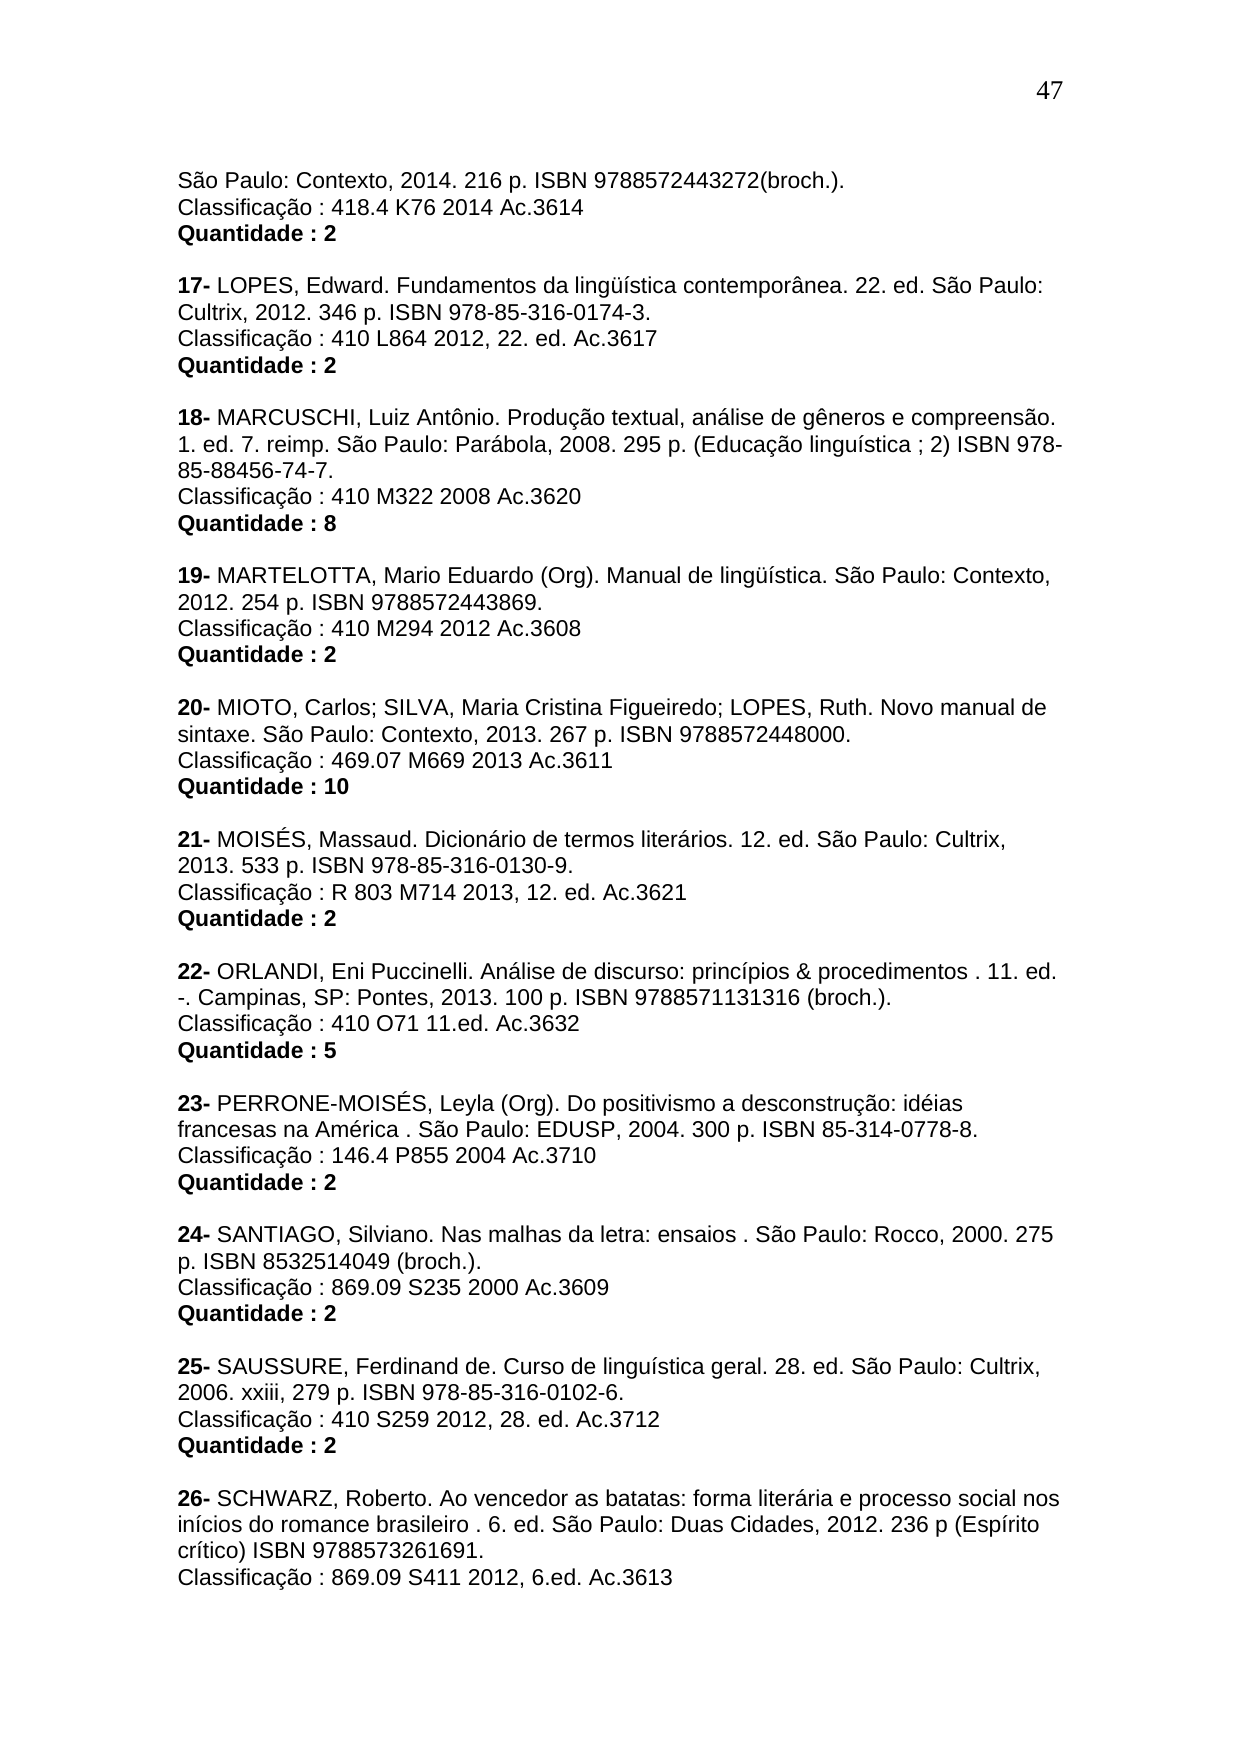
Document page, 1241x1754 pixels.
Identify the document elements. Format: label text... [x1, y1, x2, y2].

text Quantidade : 10 [177, 773, 1063, 799]
text Quantidade : 2 [177, 352, 1063, 378]
text Classificação : 410 O71 11.ed. Ac.3632 [177, 1010, 1063, 1037]
text 26- SCHWARZ, Roberto. Ao vencedor as batatas: forma literária e processo social nos inícios do romance brasileiro . 6. ed. São Paulo: Duas Cidades, 2012. 236 p (Espírito crítico) ISBN 9788573261691. [177, 1485, 1063, 1564]
text Quantidade : 8 [177, 510, 1063, 536]
text 1. ed. 7. reimp. São Paulo: Parábola, 2008. 295 p. (Educação linguística ; 2) ISBN 978-85-88456-74-7. [177, 431, 1063, 483]
text 25- SAUSSURE, Ferdinand de. Curso de linguística geral. 28. ed. São Paulo: Cultrix, 2006. xxiii, 279 p. ISBN 978-85-316-0102-6. [177, 1353, 1063, 1406]
text Quantidade : 2 [177, 1168, 1063, 1195]
text Quantidade : 2 [177, 905, 1063, 931]
text Quantidade : 5 [177, 1037, 1063, 1063]
text São Paulo: Contexto, 2014. 216 p. ISBN 9788572443272(broch.). [177, 167, 1063, 193]
text 24- SANTIAGO, Silviano. Nas malhas da letra: ensaios . São Paulo: Rocco, 2000. 275 p. ISBN 8532514049 (broch.). [177, 1221, 1063, 1274]
text Quantidade : 2 [177, 641, 1063, 668]
text 18- MARCUSCHI, Luiz Antônio. Produção textual, análise de gêneros e compreensão. [177, 404, 1063, 431]
text 21- MOISÉS, Massaud. Dicionário de termos literários. 12. ed. São Paulo: Cultrix, 2013. 533 p. ISBN 978-85-316-0130-9. [177, 826, 1063, 879]
text Classificação : 410 M322 2008 Ac.3620 [177, 483, 1063, 510]
text Quantidade : 2 [177, 1300, 1063, 1327]
text 20- MIOTO, Carlos; SILVA, Maria Cristina Figueiredo; LOPES, Ruth. Novo manual de sintaxe. São Paulo: Contexto, 2013. 267 p. ISBN 9788572448000. [177, 694, 1063, 747]
text Classificação : 418.4 K76 2014 Ac.3614 [177, 193, 1063, 220]
text 17- LOPES, Edward. Fundamentos da lingüística contemporânea. 22. ed. São Paulo: Cultrix, 2012. 346 p. ISBN 978-85-316-0174-3. [177, 272, 1063, 325]
text Classificação : 410 L864 2012, 22. ed. Ac.3617 [177, 325, 1063, 352]
text 23- PERRONE-MOISÉS, Leyla (Org). Do positivismo a desconstrução: idéias francesas na América . São Paulo: EDUSP, 2004. 300 p. ISBN 85-314-0778-8. [177, 1089, 1063, 1142]
text Classificação : R 803 M714 2013, 12. ed. Ac.3621 [177, 879, 1063, 905]
text Classificação : 869.09 S411 2012, 6.ed. Ac.3613 [177, 1564, 1063, 1590]
text Quantidade : 2 [177, 1432, 1063, 1458]
text Classificação : 410 S259 2012, 28. ed. Ac.3712 [177, 1406, 1063, 1432]
text 19- MARTELOTTA, Mario Eduardo (Org). Manual de lingüística. São Paulo: Contexto, 2012. 254 p. ISBN 9788572443869. [177, 562, 1063, 615]
text Classificação : 410 M294 2012 Ac.3608 [177, 615, 1063, 641]
text Classificação : 869.09 S235 2000 Ac.3609 [177, 1274, 1063, 1300]
text 22- ORLANDI, Eni Puccinelli. Análise de discurso: princípios & procedimentos . 11. ed. -. Campinas, SP: Pontes, 2013. 100 p. ISBN 9788571131316 (broch.). [177, 958, 1063, 1010]
text Classificação : 469.07 M669 2013 Ac.3611 [177, 747, 1063, 773]
text Quantidade : 2 [177, 220, 1063, 246]
text Classificação : 146.4 P855 2004 Ac.3710 [177, 1142, 1063, 1168]
